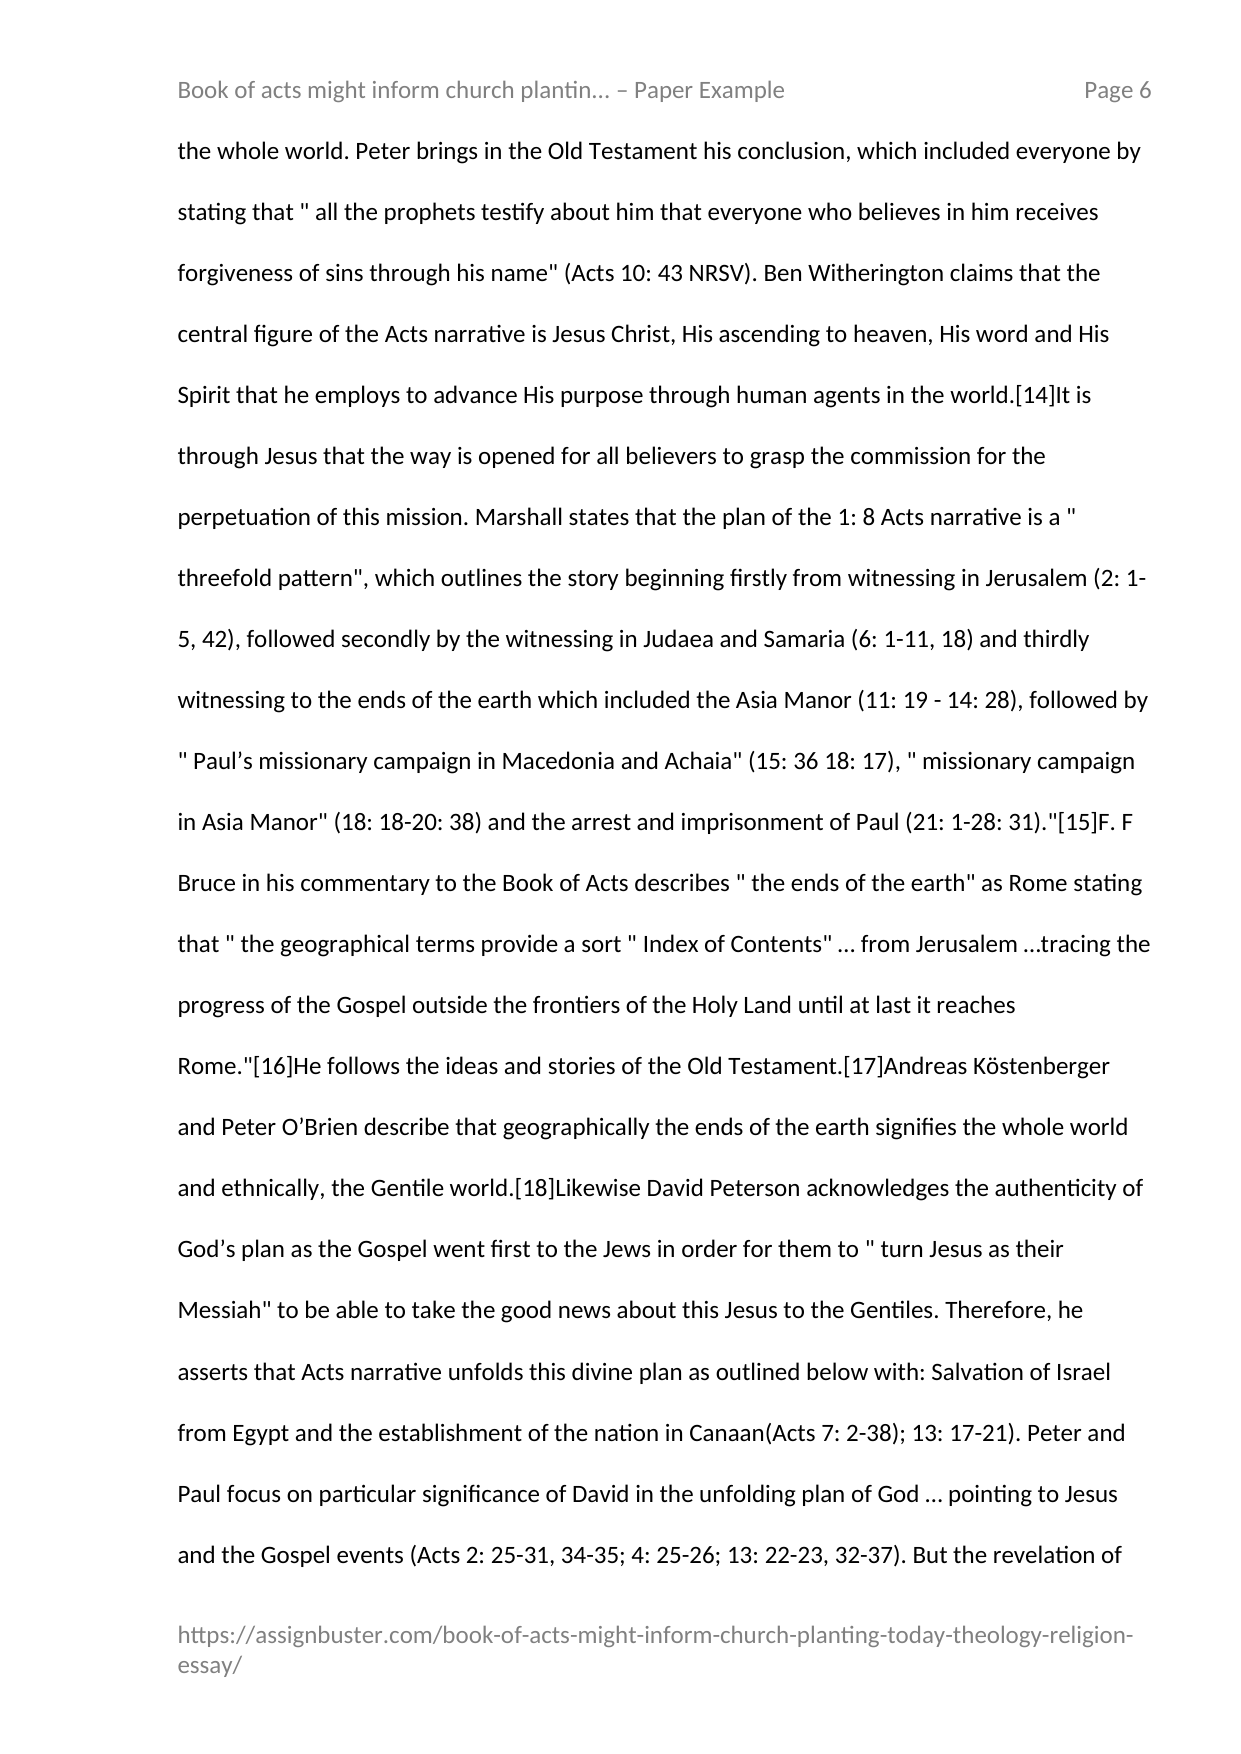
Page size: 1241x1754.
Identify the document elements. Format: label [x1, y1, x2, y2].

text [177, 135, 1152, 1569]
